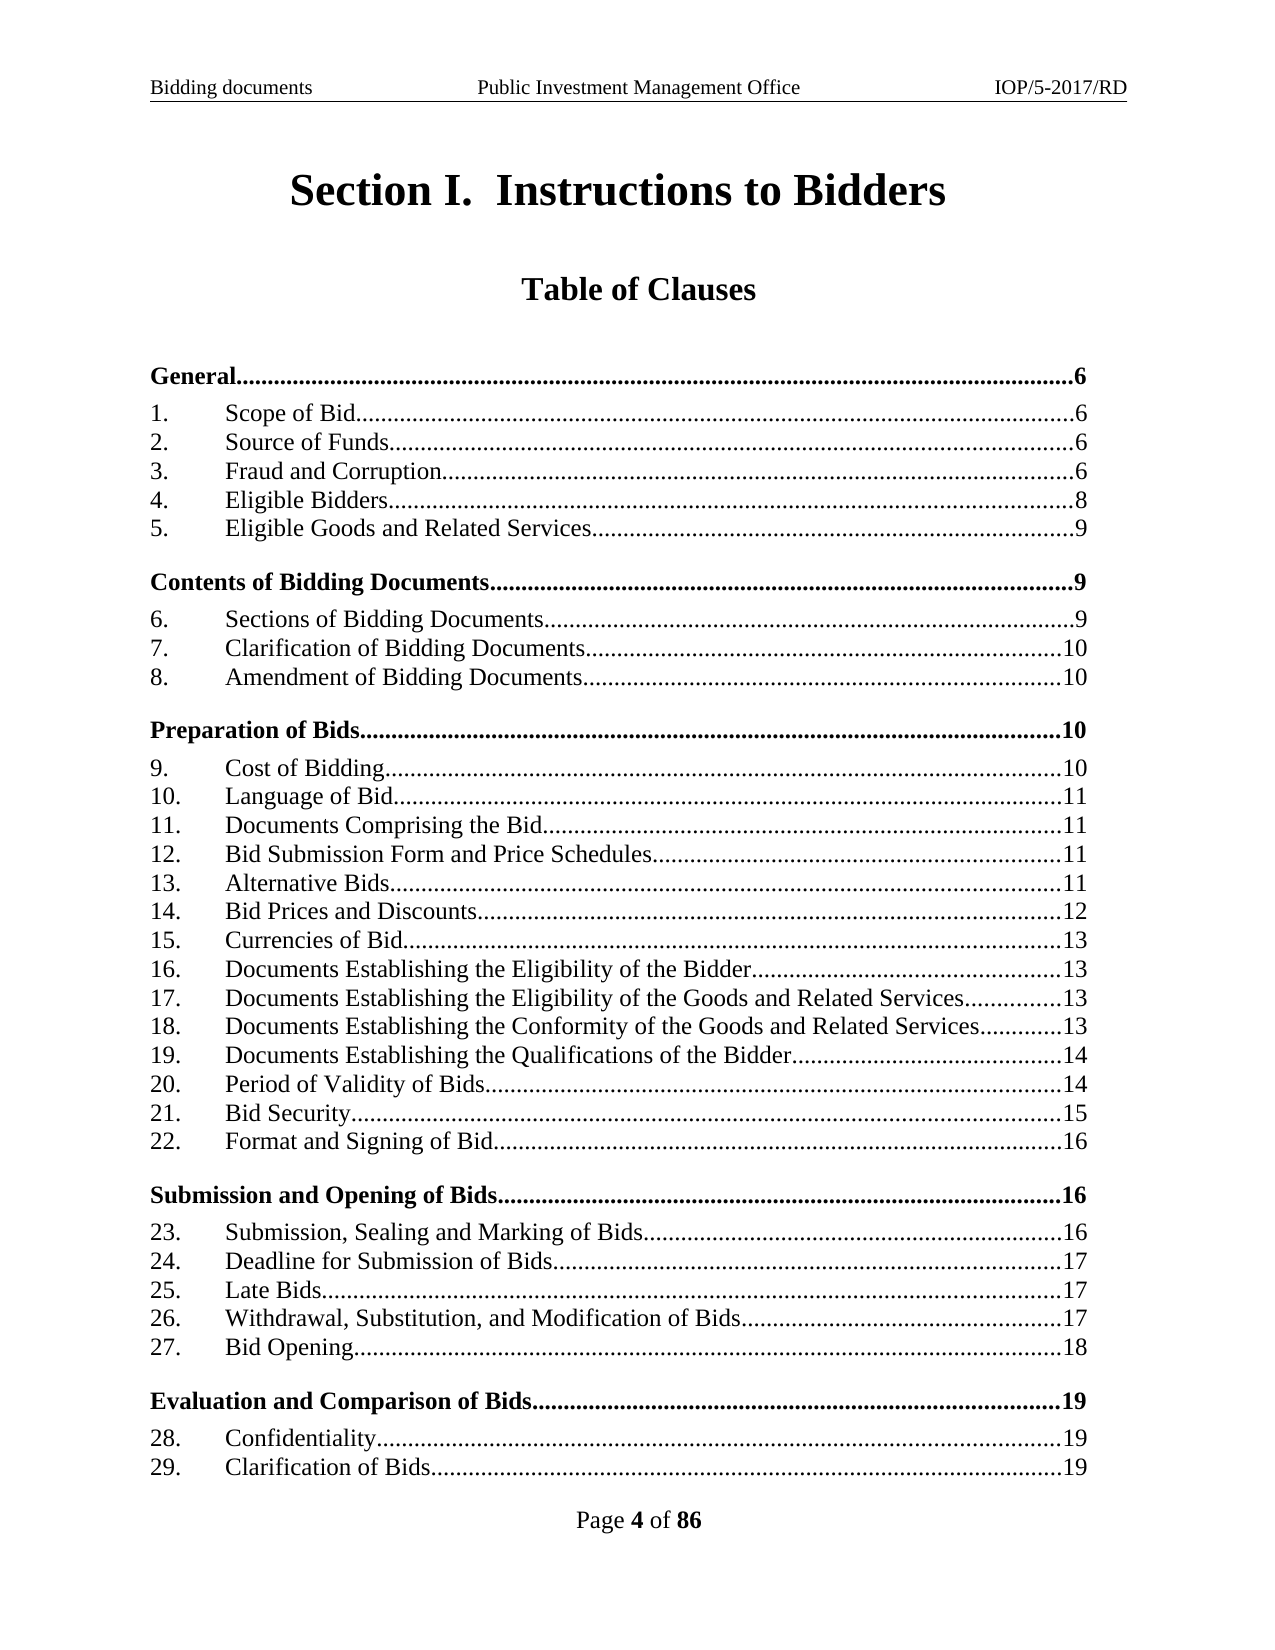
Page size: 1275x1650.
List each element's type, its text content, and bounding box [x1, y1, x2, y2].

text 25. Late Bids 17 [150, 1275, 1127, 1303]
text General 6 [150, 361, 1127, 390]
text 8. Amendment of Bidding Documents 10 [150, 662, 1127, 691]
text 28. Confidentiality 19 [150, 1423, 1127, 1452]
text 10. Language of Bid 11 [150, 781, 1127, 810]
text Preparation of Bids 10 [150, 716, 1127, 744]
text 12. Bid Submission Form and Price Schedules 11 [150, 839, 1127, 868]
text 29. Clarification of Bids 19 [150, 1452, 1127, 1481]
text 22. Format and Signing of Bid 16 [150, 1126, 1127, 1155]
text 15. Currencies of Bid 13 [150, 925, 1127, 954]
text 17. Documents Establishing the Eligibility of the Goods and Related Services 13 [150, 983, 1127, 1011]
text 3. Fraud and Corruption 6 [150, 456, 1127, 485]
text Submission and Opening of Bids 16 [150, 1180, 1127, 1209]
text 27. Bid Opening 18 [150, 1332, 1127, 1361]
text 26. Withdrawal, Substitution, and Modification of Bids 17 [150, 1303, 1127, 1332]
text 4. Eligible Bidders 8 [150, 485, 1127, 513]
text Contents of Bidding Documents 9 [150, 567, 1127, 596]
text 21. Bid Security 15 [150, 1098, 1127, 1126]
text 23. Submission, Sealing and Marking of Bids 16 [150, 1217, 1127, 1246]
text 11. Documents Comprising the Bid 11 [150, 810, 1127, 839]
text 18. Documents Establishing the Conformity of the Goods and Related Services 13 [150, 1011, 1127, 1040]
text Evaluation and Comparison of Bids 19 [150, 1386, 1127, 1415]
text 16. Documents Establishing the Eligibility of the Bidder 13 [150, 954, 1127, 983]
text 13. Alternative Bids 11 [150, 868, 1127, 896]
text 1. Scope of Bid 6 [150, 398, 1127, 427]
text 14. Bid Prices and Discounts 12 [150, 896, 1127, 925]
text 19. Documents Establishing the Qualifications of the Bidder 14 [150, 1040, 1127, 1069]
text 20. Period of Validity of Bids 14 [150, 1069, 1127, 1098]
text 9. Cost of Bidding 10 [150, 753, 1127, 781]
text 24. Deadline for Submission of Bids 17 [150, 1246, 1127, 1275]
table_header Section I. Instructions to Bidders [139, 148, 1097, 231]
text 6. Sections of Bidding Documents 9 [150, 604, 1127, 633]
text 5. Eligible Goods and Related Services 9 [150, 513, 1127, 542]
text Table of Clauses [150, 269, 1127, 308]
text 2. Source of Funds 6 [150, 427, 1127, 456]
text 7. Clarification of Bidding Documents 10 [150, 633, 1127, 662]
